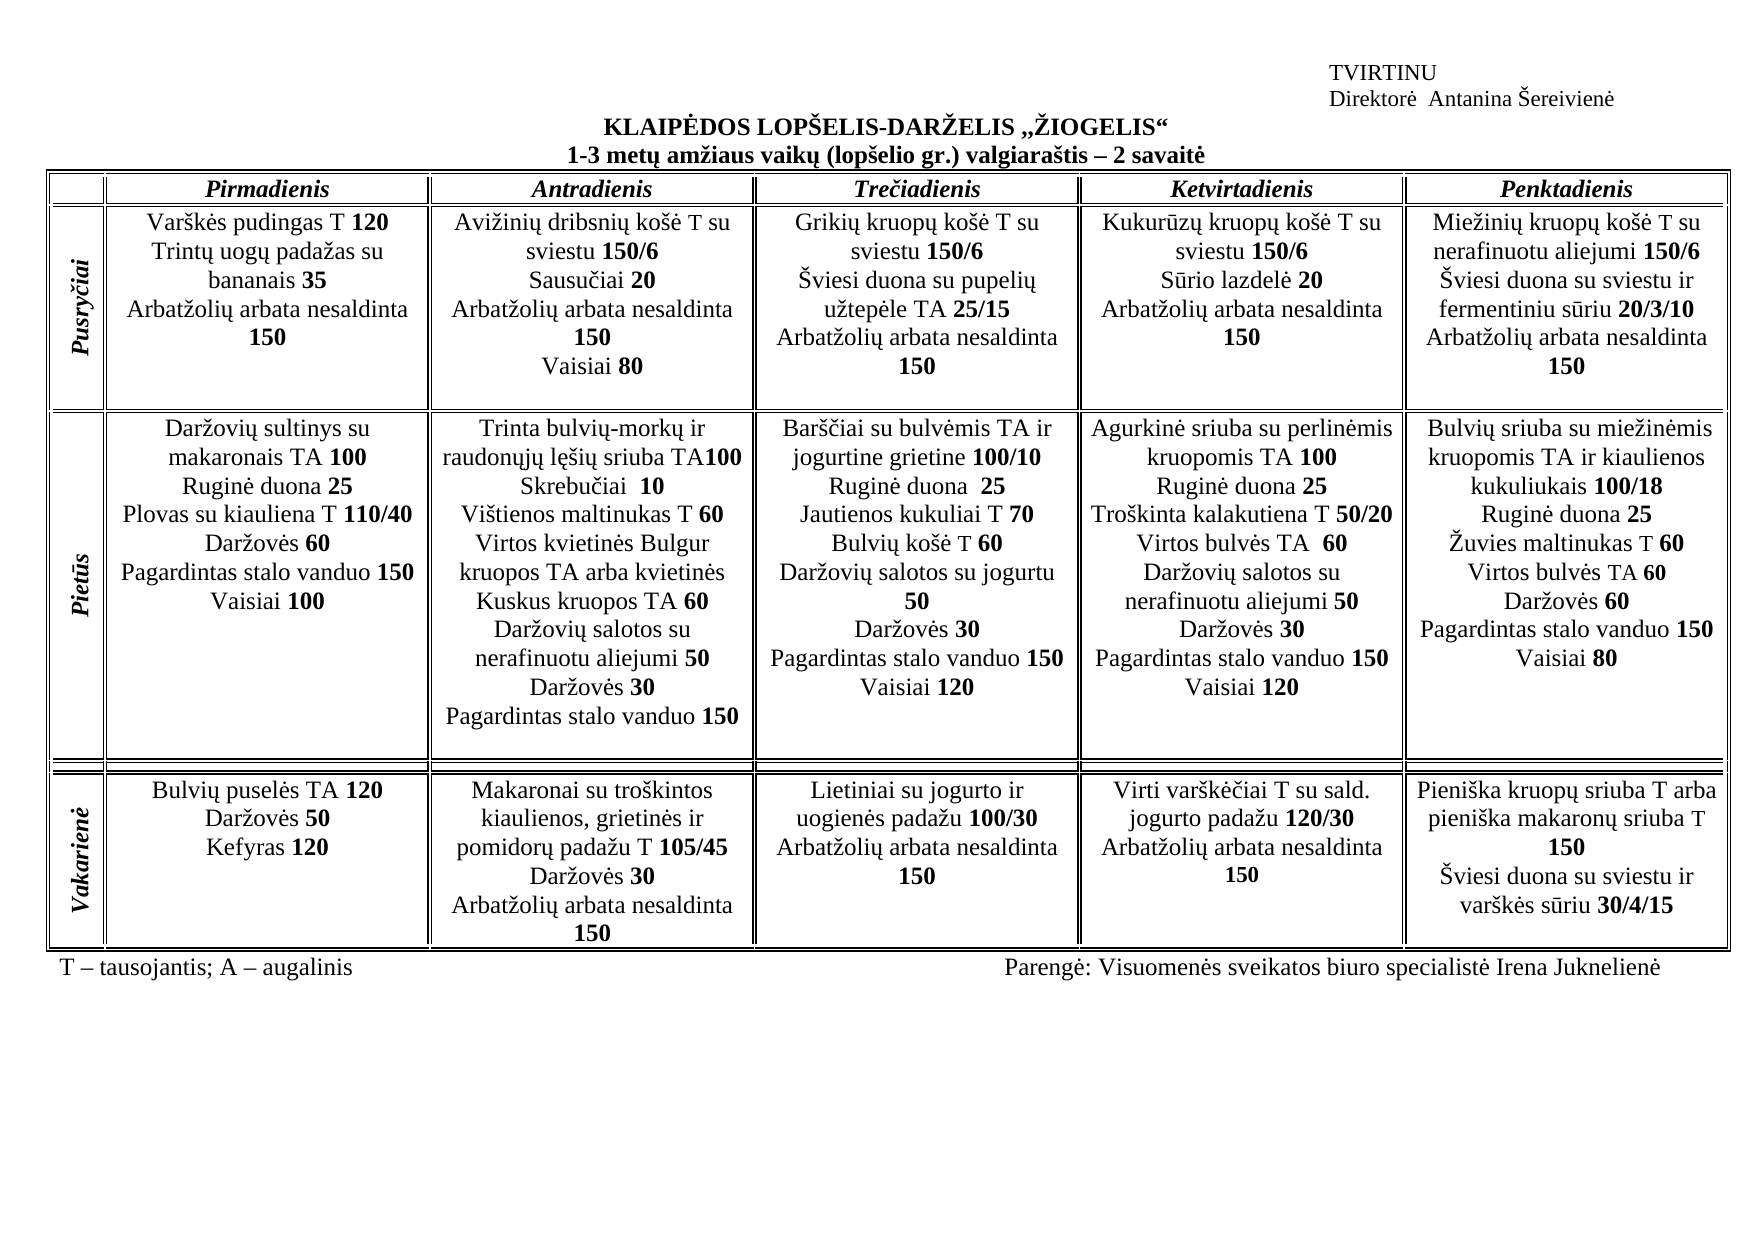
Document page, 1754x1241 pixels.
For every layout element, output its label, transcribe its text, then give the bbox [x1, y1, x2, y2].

table_cell [1404, 758, 1729, 770]
table_cell [757, 763, 1077, 770]
table_cell [48, 758, 105, 770]
table_cell [107, 763, 427, 770]
table_header Trečiadienis [755, 174, 1079, 203]
table_cell Bulvių sriuba su miežinėmis kruopomis TA ir kiaulienos kukuliukais 100/18 Ruginė duona 25 Žuvies maltinukas T 60 Virtos bulvės TA 60 Daržovės 60 Pagardintas stalo vanduo 150 Vaisiai 80 [1404, 409, 1729, 758]
table_cell Daržovių sultinys su makaronais TA 100 Ruginė duona 25 Plovas su kiauliena T 110/40 Daržovės 60 Pagardintas stalo vanduo 150 Vaisiai 100 [107, 413, 427, 758]
table_cell Vakarienė [48, 770, 105, 947]
table_cell Kukurūzų kruopų košė T su sviestu 150/6 Sūrio lazdelė 20 Arbatžolių arbata nesaldinta 150 [1082, 207, 1402, 409]
table_cell Lietiniai su jogurto ir uogienės padažu 100/30 Arbatžolių arbata nesaldinta 150 [755, 775, 1079, 947]
table_header [48, 171, 105, 203]
table_cell Miežinių kruopų košė T su nerafinuotu aliejumi 150/6 Šviesi duona su sviestu ir fermentiniu sūriu 20/3/10 Arbatžolių arbata nesaldinta 150 [1404, 203, 1729, 409]
table_cell [432, 763, 752, 770]
table_header Pirmadienis [105, 171, 430, 203]
table_header Ketvirtadienis [1079, 171, 1404, 203]
table_cell Avižinių dribsnių košė T su sviestu 150/6 Sausučiai 20 Arbatžolių arbata nesaldinta 150 Vaisiai 80 [432, 207, 752, 409]
table_header Antradienis [430, 174, 754, 203]
table_cell Pietūs [48, 409, 105, 758]
table_cell [1082, 763, 1402, 770]
table_cell Pieniška kruopų sriuba T arba pieniška makaronų sriuba T 150 Šviesi duona su sviestu ir varškės sūriu 30/4/15 [1404, 770, 1729, 947]
table_cell Varškės pudingas T 120 Trintų uogų padažas su bananais 35 Arbatžolių arbata nesaldinta 150 [107, 207, 427, 409]
table_cell Pusryčiai [48, 203, 105, 409]
table_cell Grikių kruopų košė T su sviestu 150/6 Šviesi duona su pupelių užtepėle TA 25/15 Arbatžolių arbata nesaldinta 150 [757, 207, 1077, 409]
table_cell Agurkinė sriuba su perlinėmis kruopomis TA 100 Ruginė duona 25 Troškinta kalakutiena T 50/20 Virtos bulvės TA 60 Daržovių salotos su nerafinuotu aliejumi 50 Daržovės 30 Pagardintas stalo vanduo 150 Vaisiai 120 [1082, 413, 1402, 758]
table_cell Barščiai su bulvėmis TA ir jogurtine grietine 100/10 Ruginė duona 25 Jautienos kukuliai T 70 Bulvių košė T 60 Daržovių salotos su jogurtu 50 Daržovės 30 Pagardintas stalo vanduo 150 Vaisiai 120 [757, 413, 1077, 758]
table_header Penktadienis [1404, 171, 1729, 203]
text T – tausojantis; A – augalinis Parengė: Visuomenės sveikatos biuro specialistė Irena Juknelienė [59, 952, 1713, 981]
table_cell Bulvių puselės TA 120 Daržovės 50 Kefyras 120 [105, 770, 430, 947]
table_cell Makaronai su troškintos kiaulienos, grietinės ir pomidorų padažu T 105/45 Daržovės 30 Arbatžolių arbata nesaldinta 150 [430, 774, 754, 947]
text KLAIPĖDOS LOPŠELIS-DARŽELIS ,,ŽIOGELIS“ [59, 112, 1713, 141]
table_cell Virti varškėčiai T su sald. jogurto padažu 120/30 Arbatžolių arbata nesaldinta 150 [1079, 770, 1404, 947]
table_cell Trinta bulvių-morkų ir raudonųjų lęšių sriuba TA100 Skrebučiai 10 Vištienos maltinukas T 60 Virtos kvietinės Bulgur kruopos TA arba kvietinės Kuskus kruopos TA 60 Daržovių salotos su nerafinuotu aliejumi 50 Daržovės 30 Pagardintas stalo vanduo 150 [432, 413, 752, 758]
text 1-3 metų amžiaus vaikų (lopšelio gr.) valgiaraštis – 2 savaitė [59, 141, 1713, 169]
